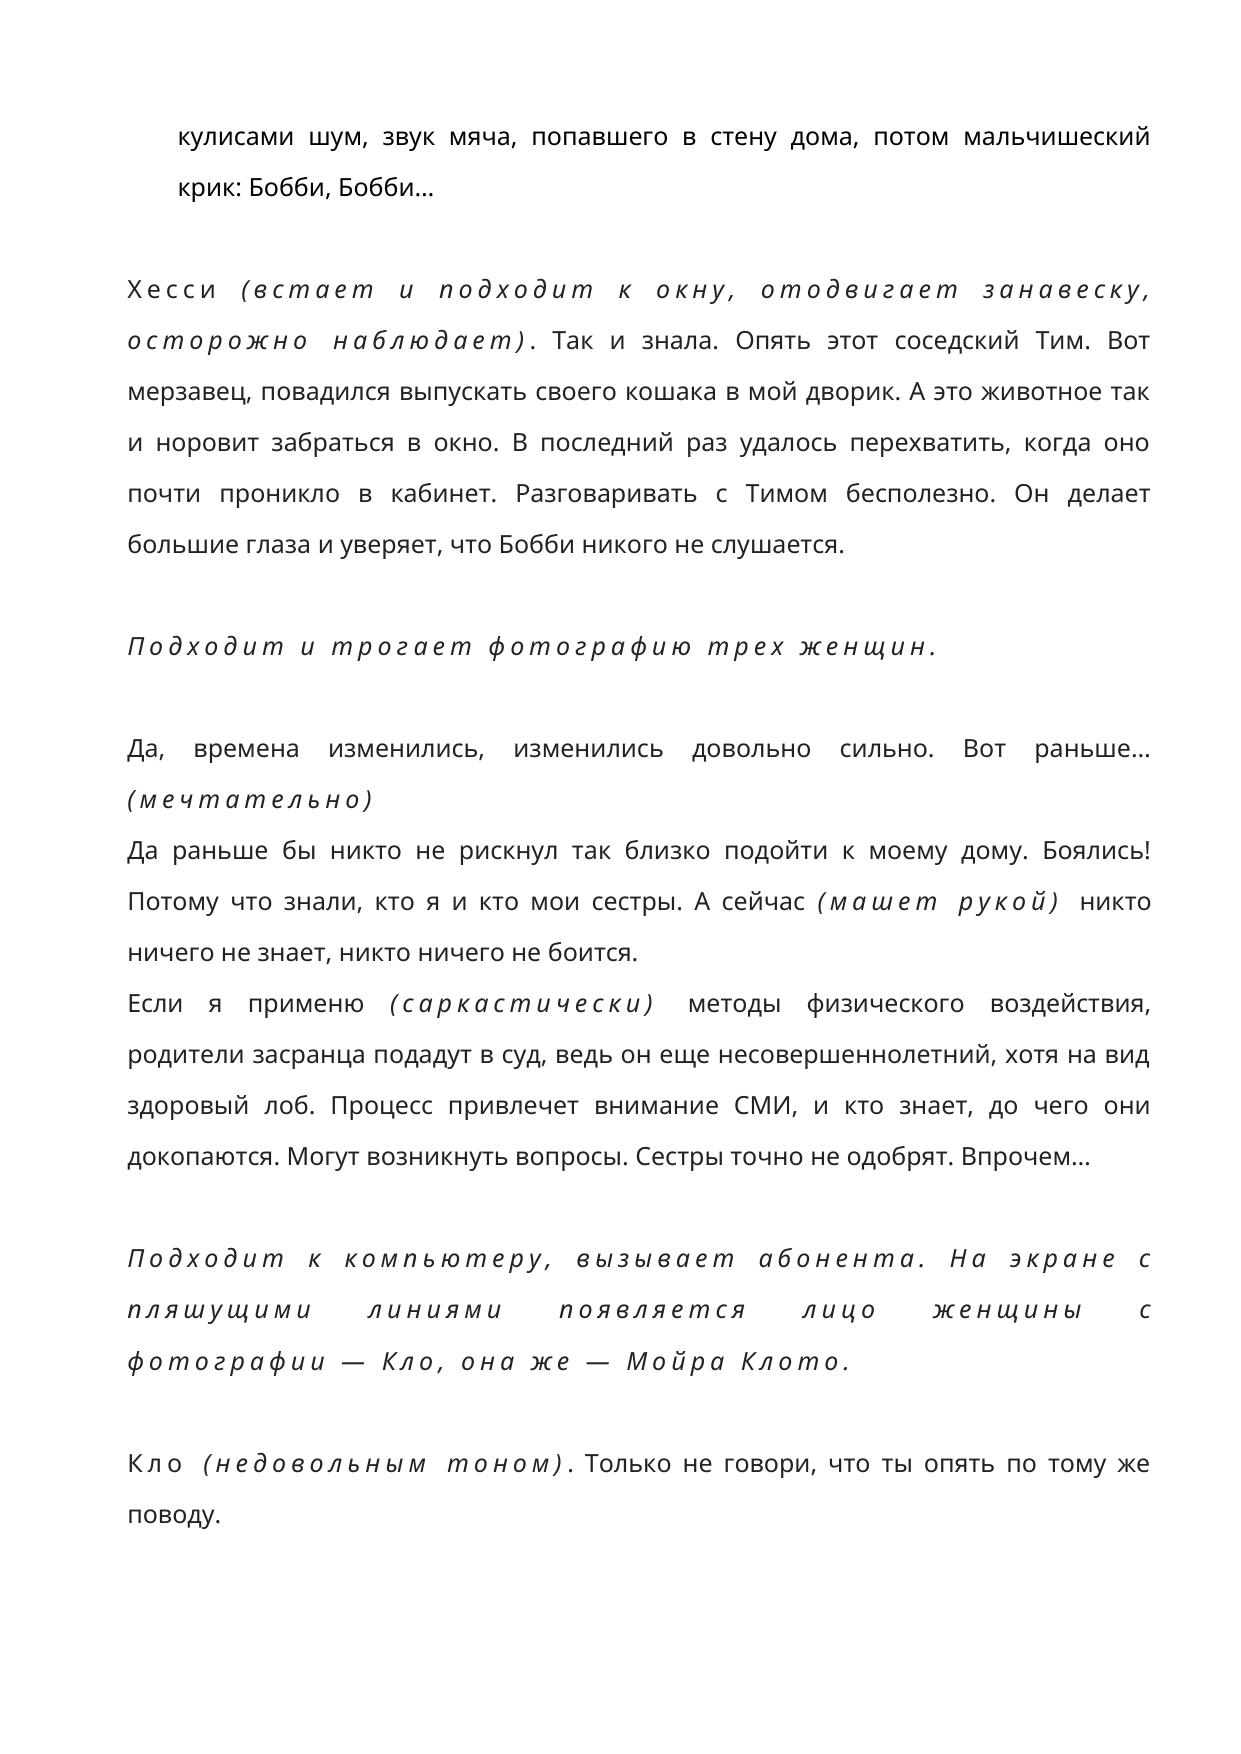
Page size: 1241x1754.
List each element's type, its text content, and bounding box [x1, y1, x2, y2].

text Подходит к компьютеру, вызывает абонента. На экране с пляшущими линиями появляется лицо женщины с фотографии — Кло, она же — Мойра Клото. [127, 1241, 1152, 1377]
text Подходит и трогает фотографию трех женщин. [127, 628, 1152, 663]
text Если я применю (саркастически) методы физического воздействия, родители засранца подадут в суд, ведь он еще несовершеннолетний, хотя на вид здоровый лоб. Процесс привлечет внимание СМИ, и кто знает, до чего они докопаются. Могут возникнуть вопросы. Сестры точно не одобрят. Впрочем… [127, 986, 1152, 1173]
text Хесси (встает и подходит к окну, отодвигает занавеску, осторожно наблюдает). Так и знала. Опять этот соседский Тим. Вот мерзавец, повадился выпускать своего кошака в мой дворик. А это животное так и норовит забраться в окно. В последний раз удалось перехватить, когда оно почти проникло в кабинет. Разговаривать с Тимом бесполезно. Он делает большие глаза и уверяет, что Бобби никого не слушается. [127, 271, 1152, 561]
text Да, времена изменились, изменились довольно сильно. Вот раньше… (мечтательно) [127, 731, 1152, 816]
text Кло (недовольным тоном). Только не говори, что ты опять по тому же поводу. [127, 1445, 1152, 1530]
text Да раньше бы никто не рискнул так близко подойти к моему дому. Боялись! Потому что знали, кто я и кто мои сестры. А сейчас (машет рукой) никто ничего не знает, никто ничего не боится. [127, 833, 1152, 969]
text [177, 118, 1152, 203]
